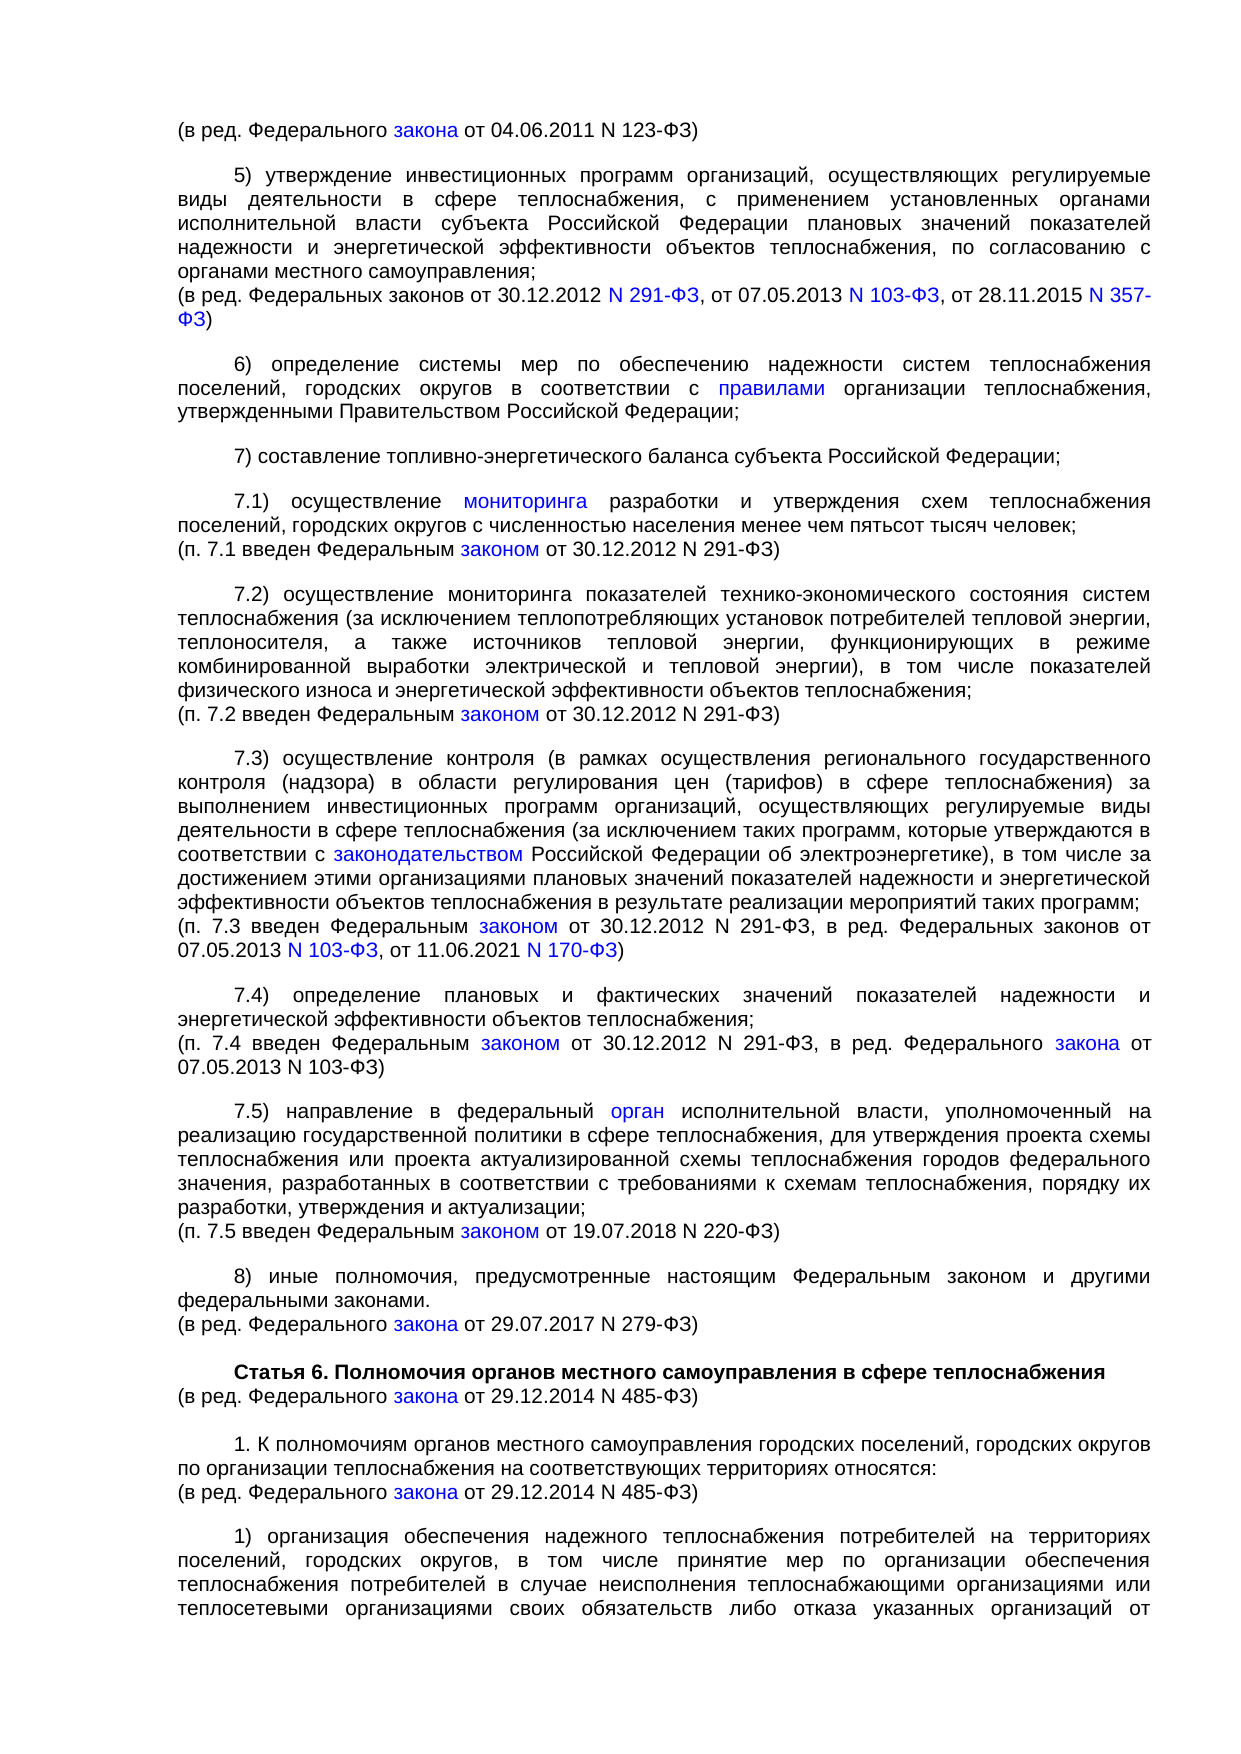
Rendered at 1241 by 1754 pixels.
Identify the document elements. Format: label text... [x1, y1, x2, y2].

text (п. 7.1 введен Федеральным законом от 30.12.2012 N 291-ФЗ) [177, 537, 1152, 561]
text 7.5) направление в федеральный орган исполнительной власти, уполномоченный на реализацию государственной политики в сфере теплоснабжения, для утверждения проекта схемы теплоснабжения или проекта актуализированной схемы теплоснабжения городов федерального значения, разработанных в соответствии с требованиями к схемам теплоснабжения, порядку их разработки, утверждения и актуализации; [177, 1099, 1152, 1219]
text 6) определение системы мер по обеспечению надежности систем теплоснабжения поселений, городских округов в соответствии с правилами организации теплоснабжения, утвержденными Правительством Российской Федерации; [177, 351, 1152, 423]
text (в ред. Федерального закона от 04.06.2011 N 123-ФЗ) [177, 118, 1152, 142]
text (в ред. Федерального закона от 29.07.2017 N 279-ФЗ) [177, 1312, 1152, 1336]
text 7.3) осуществление контроля (в рамках осуществления регионального государственного контроля (надзора) в области регулирования цен (тарифов) в сфере теплоснабжения) за выполнением инвестиционных программ организаций, осуществляющих регулируемые виды деятельности в сфере теплоснабжения (за исключением таких программ, которые утверждаются в соответствии с законодательством Российской Федерации об электроэнергетике), в том числе за достижением этими организациями плановых значений показателей надежности и энергетической эффективности объектов теплоснабжения в результате реализации мероприятий таких программ; [177, 746, 1152, 914]
text (в ред. Федеральных законов от 30.12.2012 N 291-ФЗ, от 07.05.2013 N 103-ФЗ, от 28.11.2015 N 357-ФЗ) [177, 283, 1152, 331]
text 7.1) осуществление мониторинга разработки и утверждения схем теплоснабжения поселений, городских округов с численностью населения менее чем пятьсот тысяч человек; [177, 489, 1152, 537]
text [177, 1524, 1152, 1620]
text 7.2) осуществление мониторинга показателей технико-экономического состояния систем теплоснабжения (за исключением теплопотребляющих установок потребителей тепловой энергии, теплоносителя, а также источников тепловой энергии, функционирующих в режиме комбинированной выработки электрической и тепловой энергии), в том числе показателей физического износа и энергетической эффективности объектов теплоснабжения; [177, 582, 1152, 701]
text (в ред. Федерального закона от 29.12.2014 N 485-ФЗ) [177, 1384, 1152, 1408]
text (п. 7.2 введен Федеральным законом от 30.12.2012 N 291-ФЗ) [177, 701, 1152, 725]
text (п. 7.4 введен Федеральным законом от 30.12.2012 N 291-ФЗ, в ред. Федерального закона от 07.05.2013 N 103-ФЗ) [177, 1031, 1152, 1078]
title Статья 6. Полномочия органов местного самоуправления в сфере теплоснабжения [177, 1360, 1152, 1384]
text (п. 7.3 введен Федеральным законом от 30.12.2012 N 291-ФЗ, в ред. Федеральных законов от 07.05.2013 N 103-ФЗ, от 11.06.2021 N 170-ФЗ) [177, 914, 1152, 962]
text 5) утверждение инвестиционных программ организаций, осуществляющих регулируемые виды деятельности в сфере теплоснабжения, с применением установленных органами исполнительной власти субъекта Российской Федерации плановых значений показателей надежности и энергетической эффективности объектов теплоснабжения, по согласованию с органами местного самоуправления; [177, 163, 1152, 283]
text (в ред. Федерального закона от 29.12.2014 N 485-ФЗ) [177, 1479, 1152, 1503]
text 8) иные полномочия, предусмотренные настоящим Федеральным законом и другими федеральными законами. [177, 1264, 1152, 1312]
text 7.4) определение плановых и фактических значений показателей надежности и энергетической эффективности объектов теплоснабжения; [177, 983, 1152, 1031]
text 7) составление топливно-энергетического баланса субъекта Российской Федерации; [177, 444, 1152, 468]
text 1. К полномочиям органов местного самоуправления городских поселений, городских округов по организации теплоснабжения на соответствующих территориях относятся: [177, 1432, 1152, 1479]
text (п. 7.5 введен Федеральным законом от 19.07.2018 N 220-ФЗ) [177, 1219, 1152, 1243]
